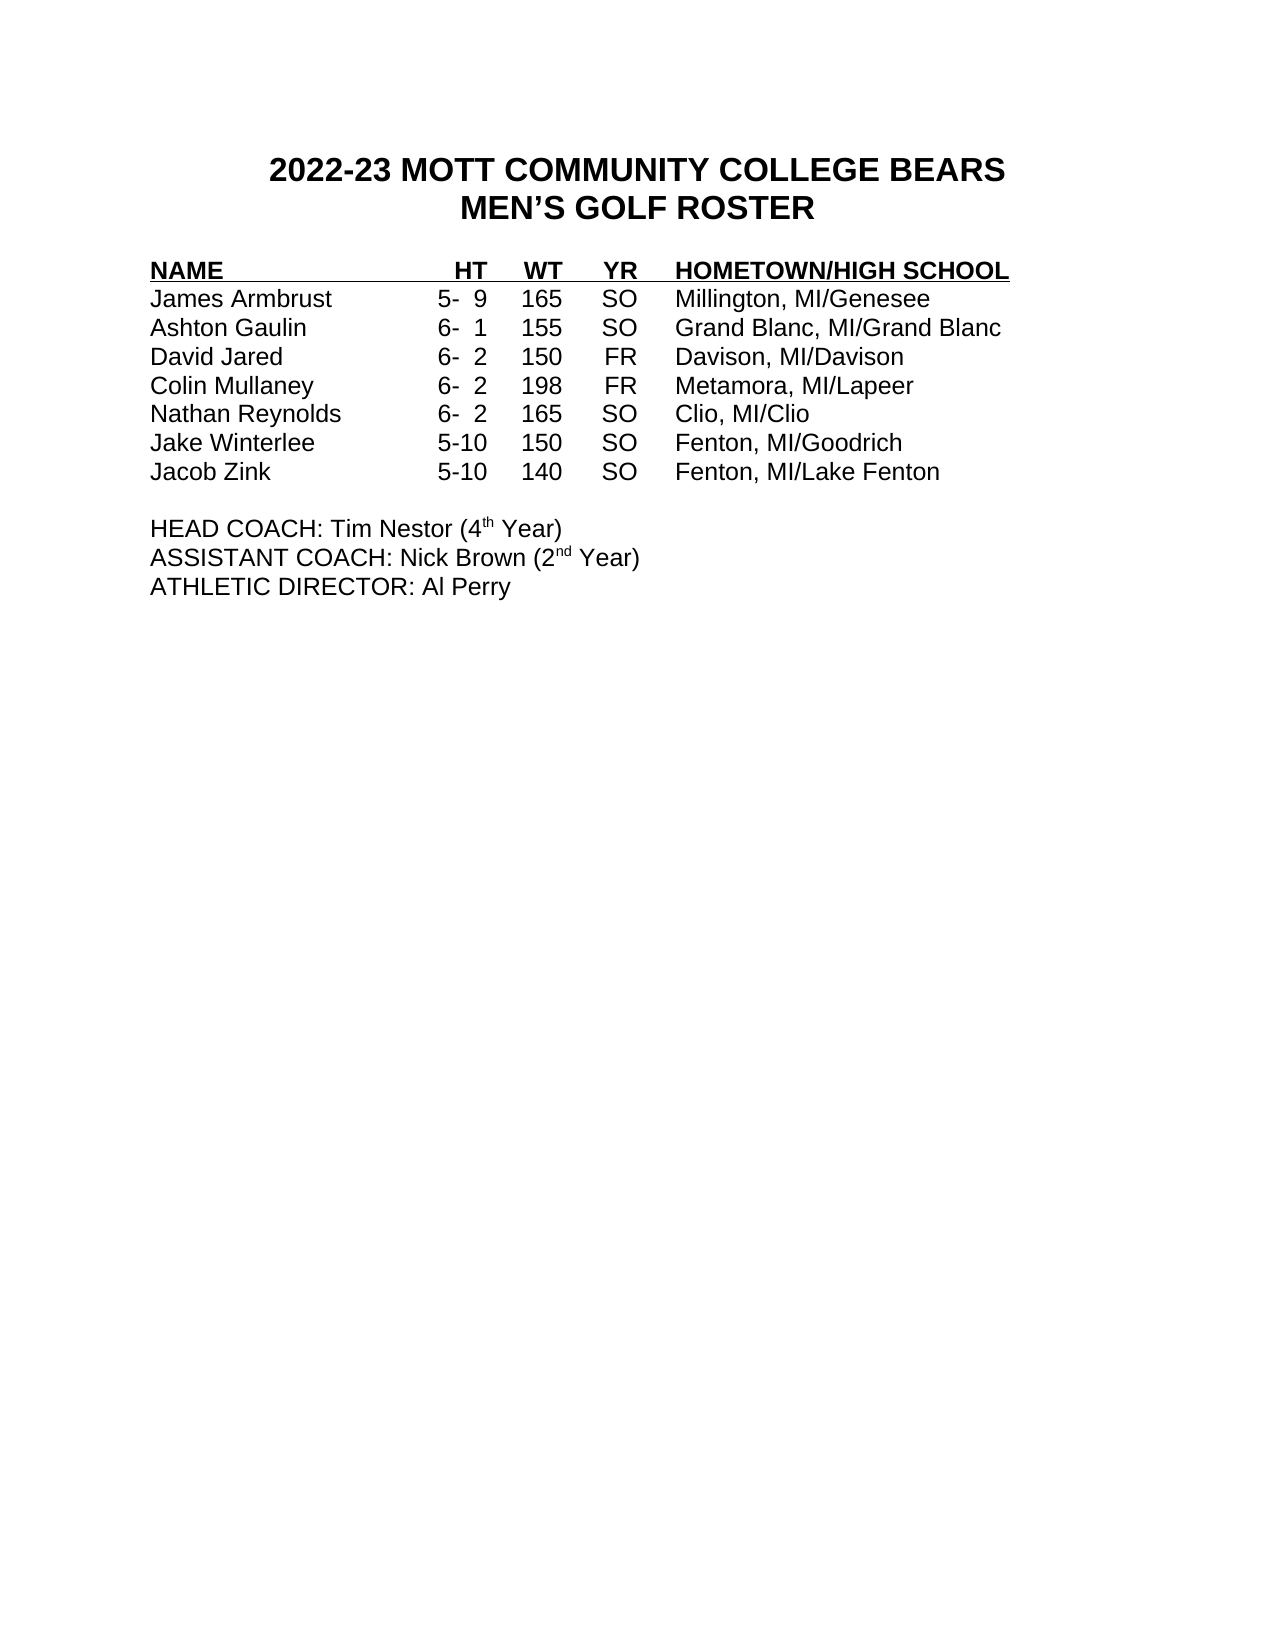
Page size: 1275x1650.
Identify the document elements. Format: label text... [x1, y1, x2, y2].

text David Jared 6- 2 150 FR Davison, MI/Davison [75, 342, 1200, 371]
text 2022-23 MOTT COMMUNITY COLLEGE BEARS [75, 150, 1200, 188]
text Ashton Gaulin 6- 1 155 SO Grand Blanc, MI/Grand Blanc [75, 313, 1200, 342]
text James Armbrust 5- 9 165 SO Millington, MI/Genesee [75, 284, 1200, 313]
text MEN’S GOLF ROSTER [75, 188, 1200, 227]
text Colin Mullaney 6- 2 198 FR Metamora, MI/Lapeer [75, 371, 1200, 399]
text ATHLETIC DIRECTOR: Al Perry [75, 572, 1200, 601]
text NAME HT WT YR HOMETOWN/HIGH SCHOOL [75, 256, 1200, 284]
text HEAD COACH: Tim Nestor (4th Year) [150, 514, 1200, 543]
text ASSISTANT COACH: Nick Brown (2nd Year) [150, 543, 1200, 572]
text Jake Winterlee 5-10 150 SO Fenton, MI/Goodrich [75, 428, 1200, 457]
text Nathan Reynolds 6- 2 165 SO Clio, MI/Clio [75, 399, 1200, 428]
text Jacob Zink 5-10 140 SO Fenton, MI/Lake Fenton [75, 457, 1200, 486]
